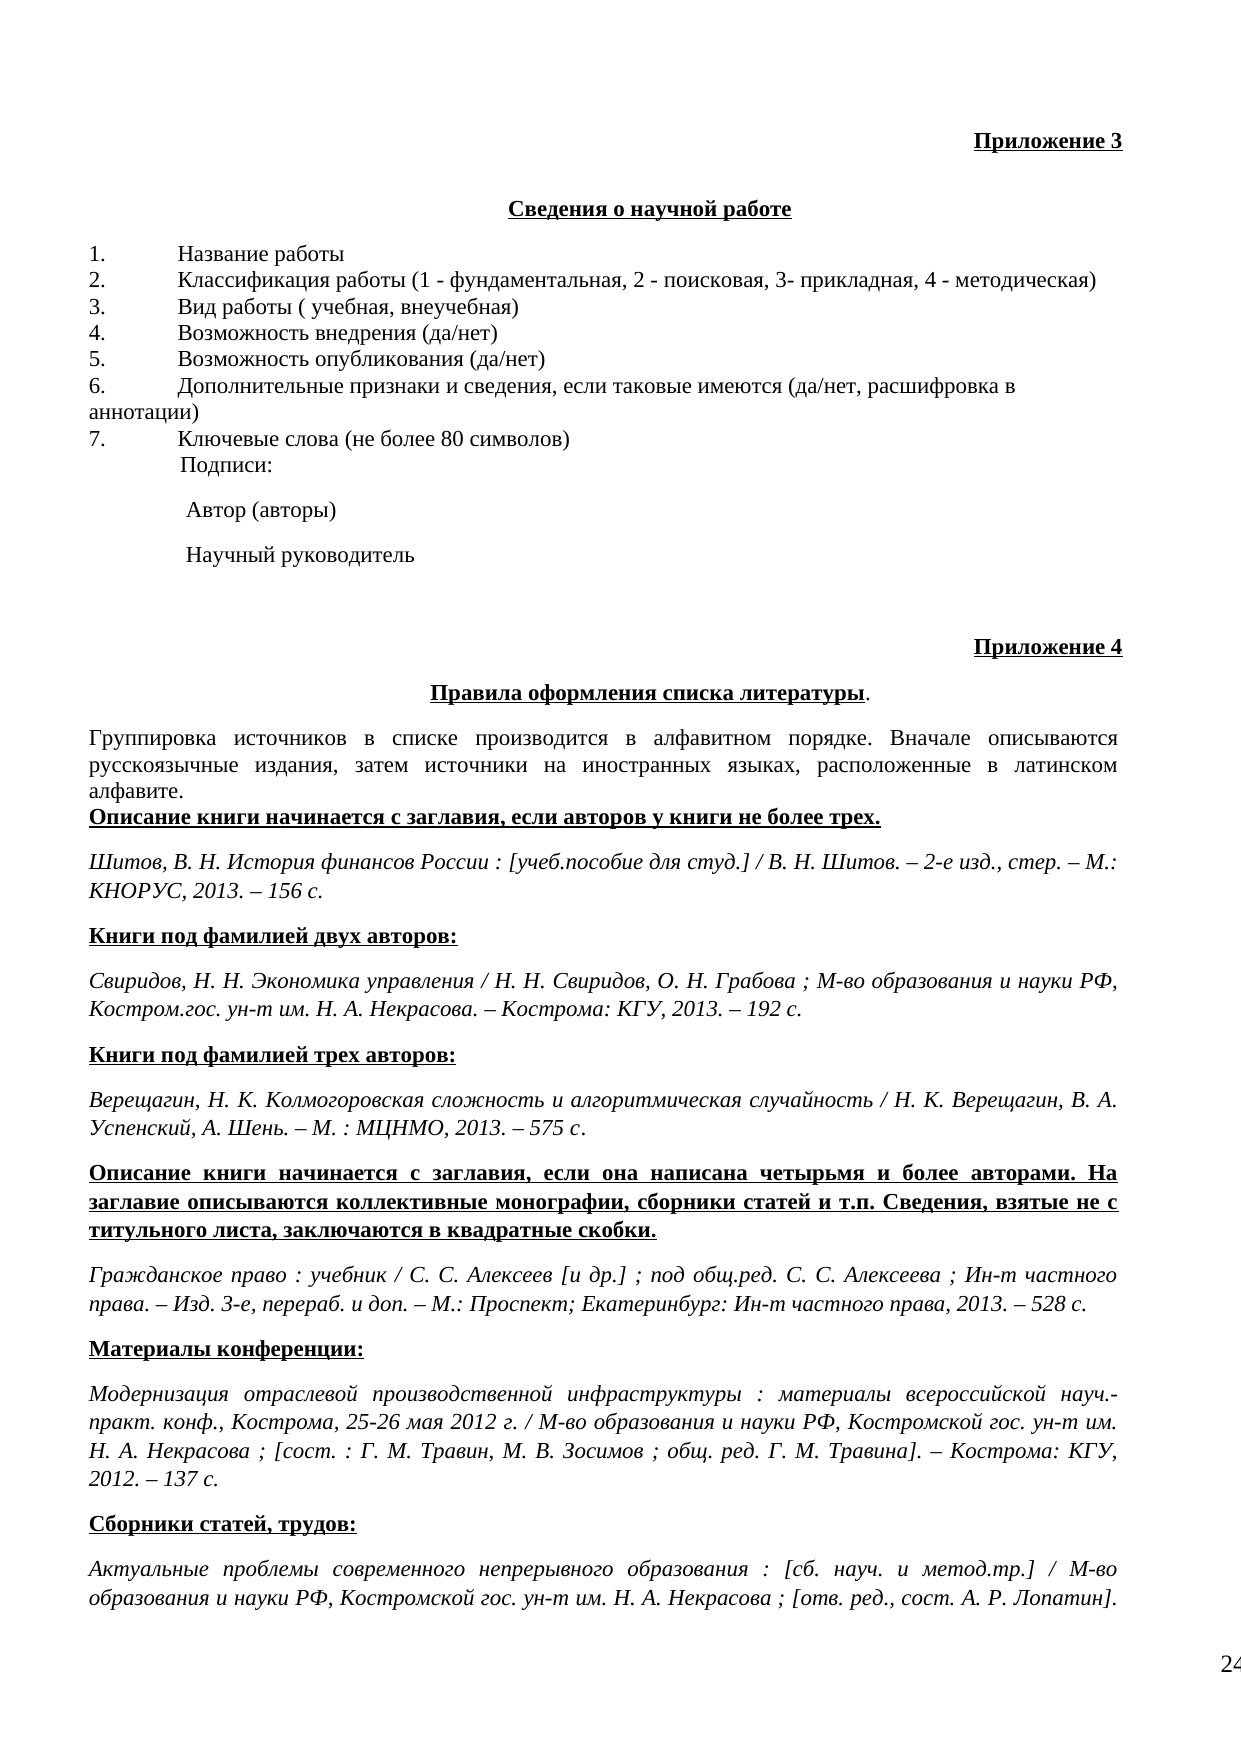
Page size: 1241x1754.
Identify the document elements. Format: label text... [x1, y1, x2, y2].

text Модернизация отраслевой производственной инфраструктуры : материалы всероссийской науч.-практ. конф., Кострома, 25-26 мая . / М-во образования и науки РФ, Костромской гос. ун-т им. Н. А. Некрасова ; [сост. : Г. М. Травин, М. В. Зосимов ; общ. ред. Г. М. Травина]. – Кострома: КГУ, 2012. – 137 с. [88, 1380, 1119, 1492]
text Автор (авторы) [88, 496, 673, 522]
text Свиридов, Н. Н. Экономика управления / Н. Н. Свиридов, О. Н. Грабова ; М-во образования и науки РФ, Костром.гос. ун-т им. Н. А. Некрасова. – Кострома: КГУ, 2013. – 192 с. [88, 967, 1119, 1022]
text Группировка источников в списке производится в алфавитном порядке. Вначале описываются русскоязычные издания, затем источники на иностранных языках, расположенные в латинском алфавите. [88, 724, 1120, 803]
text Шитов, В. Н. История финансов России : [учеб.пособие для студ.] / В. Н. Шитов. – 2-е изд., стер. – М.: КНОРУС, 2013. – 156 с. [88, 848, 1119, 903]
text Описание книги начинается с заглавия, если она написана четырьмя и более авторами. На заглавие описываются коллективные монографии, сборники статей и т.п. Сведения, взятые не с титульного листа, заключаются в квадратные скобки. [88, 1159, 1119, 1211]
text Описание книги начинается с заглавия, если она написана четырьмя и более авторами. На заглавие описываются коллективные монографии, сборники статей и т.п. Сведения, взятые не с титульного листа, заключаются в квадратные скобки. [88, 1212, 1119, 1242]
list Вид работы ( учебная, внеучебная) [88, 293, 1122, 319]
list Дополнительные признаки и сведения, если таковые имеются (да/нет, расшифровка в аннотации) [88, 372, 1114, 424]
text Материалы конференции: [88, 1335, 1119, 1361]
text Книги под фамилией двух авторов: [88, 922, 1119, 948]
text Правила оформления списка литературы. [178, 679, 1122, 706]
list Возможность внедрения (да/нет) [88, 319, 1122, 346]
text Сведения о научной работе [177, 195, 1122, 221]
list Классификация работы (1 - фундаментальная, 2 - поисковая, 3- прикладная, 4 - методическая) [88, 266, 1114, 293]
text Верещагин, Н. К. Колмогоровская сложность и алгоритмическая случайность / Н. К. Верещагин, В. А. Успенский, А. Шень. – М. : МЦНМО, 2013. – 575 с. [88, 1086, 1119, 1141]
text Научный руководитель [88, 541, 673, 567]
text Сборники статей, трудов: [88, 1510, 1119, 1537]
text Гражданское право : учебник / С. С. Алексеев [и др.] ; под общ.ред. С. С. Алексеева ; Ин-т частного права. – Изд. 3-е, перераб. и доп. – М.: Проспект; Екатеринбург: Ин-т частного права, 2013. – 528 с. [88, 1261, 1119, 1316]
list Ключевые слова (не более 80 символов) [88, 424, 1122, 451]
text Книги под фамилией трех авторов: [88, 1041, 1119, 1067]
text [88, 1555, 1119, 1610]
text Описание книги начинается с заглавия, если авторов у книги не более трех. [88, 803, 1122, 830]
list Возможность опубликования (да/нет) [88, 346, 1122, 372]
text Приложение 4 [178, 633, 1122, 659]
text Приложение 3 [177, 127, 1122, 153]
text Подписи: [88, 451, 673, 477]
list Название работы [88, 240, 1122, 266]
